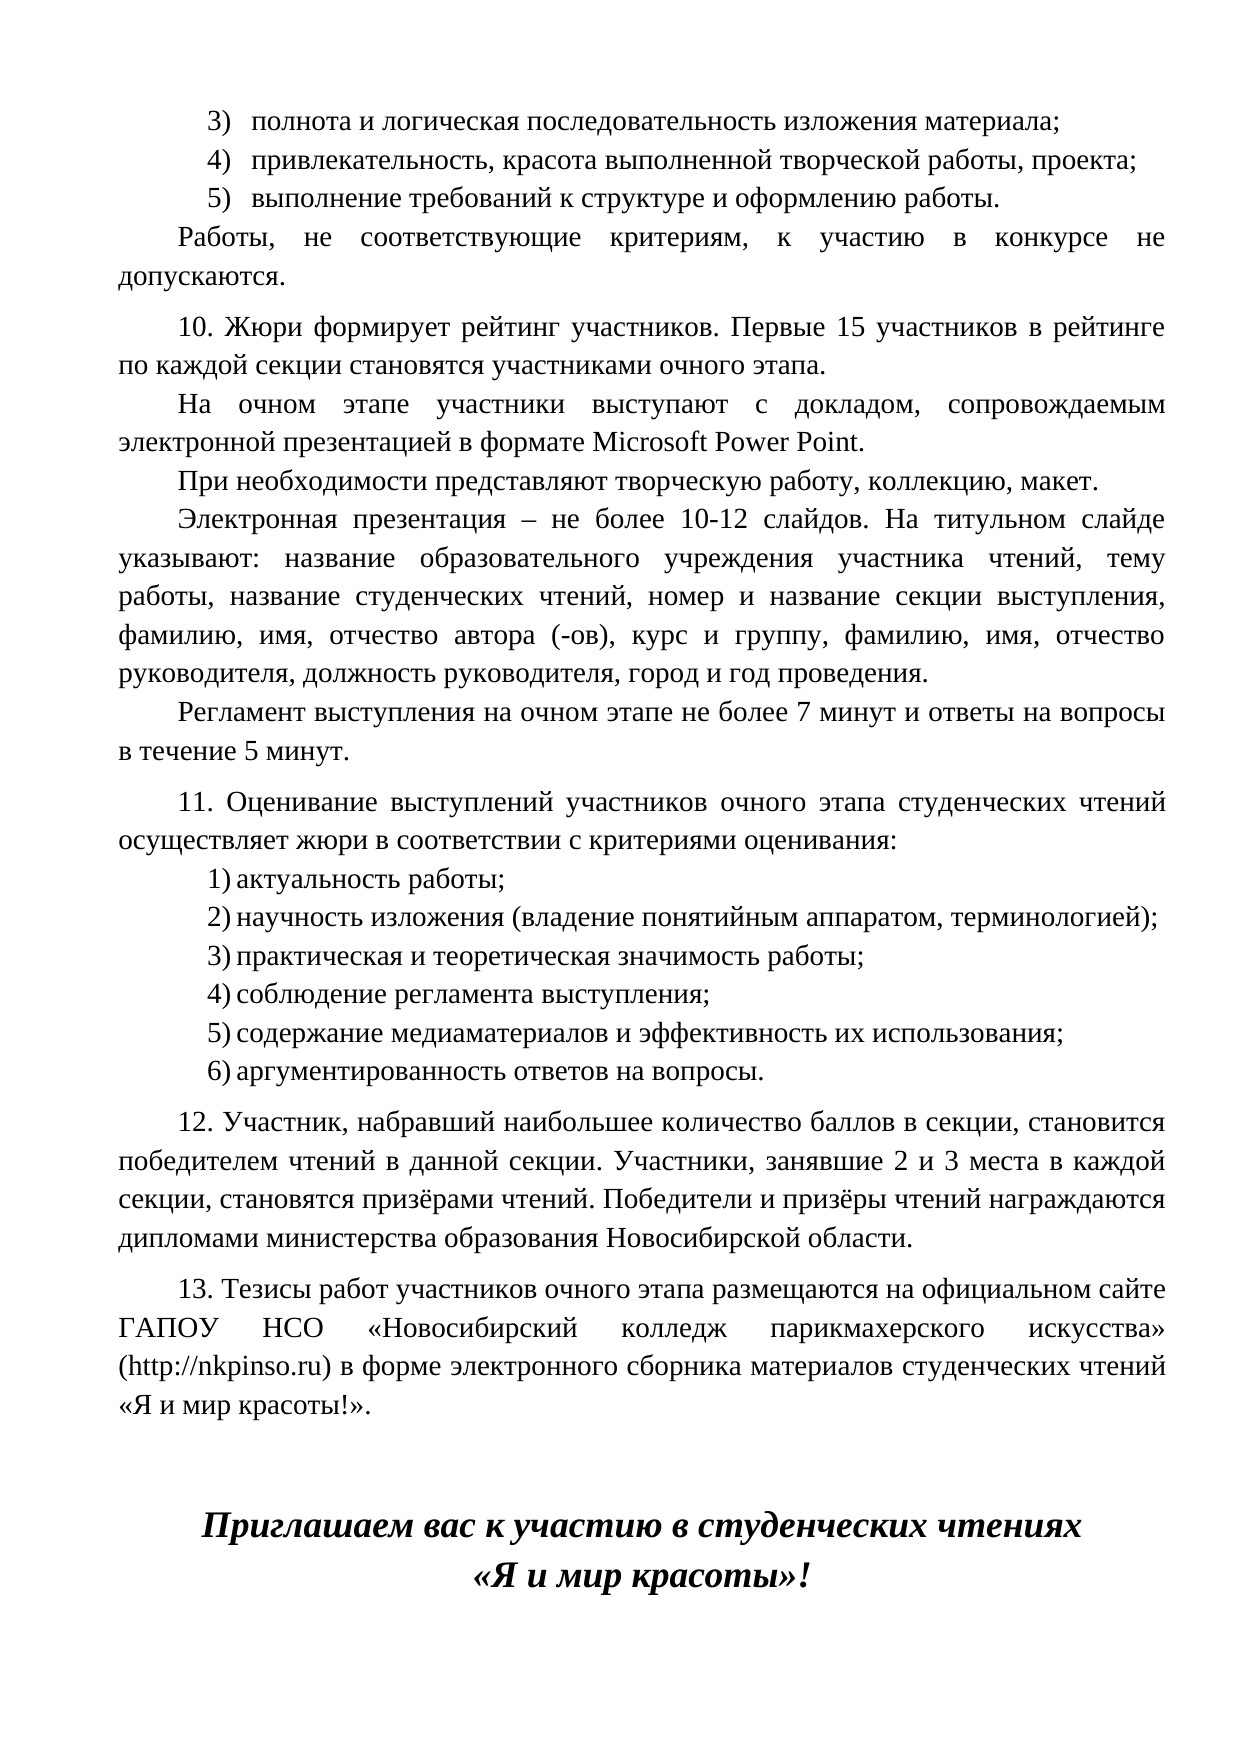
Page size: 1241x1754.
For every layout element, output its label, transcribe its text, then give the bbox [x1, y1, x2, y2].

text «Я и мир красоты»! [118, 1552, 1166, 1595]
text Регламент выступления на очном этапе не более 7 минут и ответы на вопросы в течение 5 минут. [118, 694, 1166, 766]
list соблюдение регламента выступления; [118, 976, 1166, 1010]
text 12. Участник, набравший наибольшее количество баллов в секции, становится победителем чтений в данной секции. Участники, занявшие 2 и 3 места в каждой секции, становятся призёрами чтений. Победители и призёры чтений награждаются дипломами министерства образования Новосибирской области. [118, 1104, 1166, 1254]
text 11. Оценивание выступлений участников очного этапа студенческих чтений осуществляет жюри в соответствии с критериями оценивания: [118, 784, 1166, 856]
list выполнение требований к структуре и оформлению работы. [162, 181, 1166, 214]
list привлекательность, красота выполненной творческой работы, проекта; [162, 142, 1166, 176]
list актуальность работы; [118, 861, 1166, 894]
text 10. Жюри формирует рейтинг участников. Первые 15 участников в рейтинге по каждой секции становятся участниками очного этапа. [118, 309, 1166, 381]
text На очном этапе участники выступают с докладом, сопровождаемым электронной презентацией в формате Microsoft Power Point. [118, 386, 1166, 458]
list полнота и логическая последовательность изложения материала; [162, 103, 1166, 137]
text При необходимости представляют творческую работу, коллекцию, макет. [118, 463, 1166, 496]
text 13. Тезисы работ участников очного этапа размещаются на официальном сайте ГАПОУ НСО «Новосибирский колледж парикмахерского искусства» (http://nkpinso.ru) в форме электронного сборника материалов студенческих чтений «Я и мир красоты!». [118, 1271, 1166, 1420]
text Приглашаем вас к участию в студенческих чтениях [118, 1502, 1166, 1546]
list содержание медиаматериалов и эффективность их использования; [118, 1015, 1166, 1048]
text Электронная презентация – не более 10-12 слайдов. На титульном слайде указывают: название образовательного учреждения участника чтений, тему работы, название студенческих чтений, номер и название секции выступления, фамилию, имя, отчество автора (-ов), курс и группу, фамилию, имя, отчество руководителя, должность руководителя, город и год проведения. [118, 501, 1166, 689]
text Работы, не соответствующие критериям, к участию в конкурсе не допускаются. [118, 219, 1166, 291]
list научность изложения (владение понятийным аппаратом, терминологией); [118, 899, 1166, 933]
list аргументированность ответов на вопросы. [118, 1053, 1166, 1087]
list практическая и теоретическая значимость работы; [118, 938, 1166, 971]
